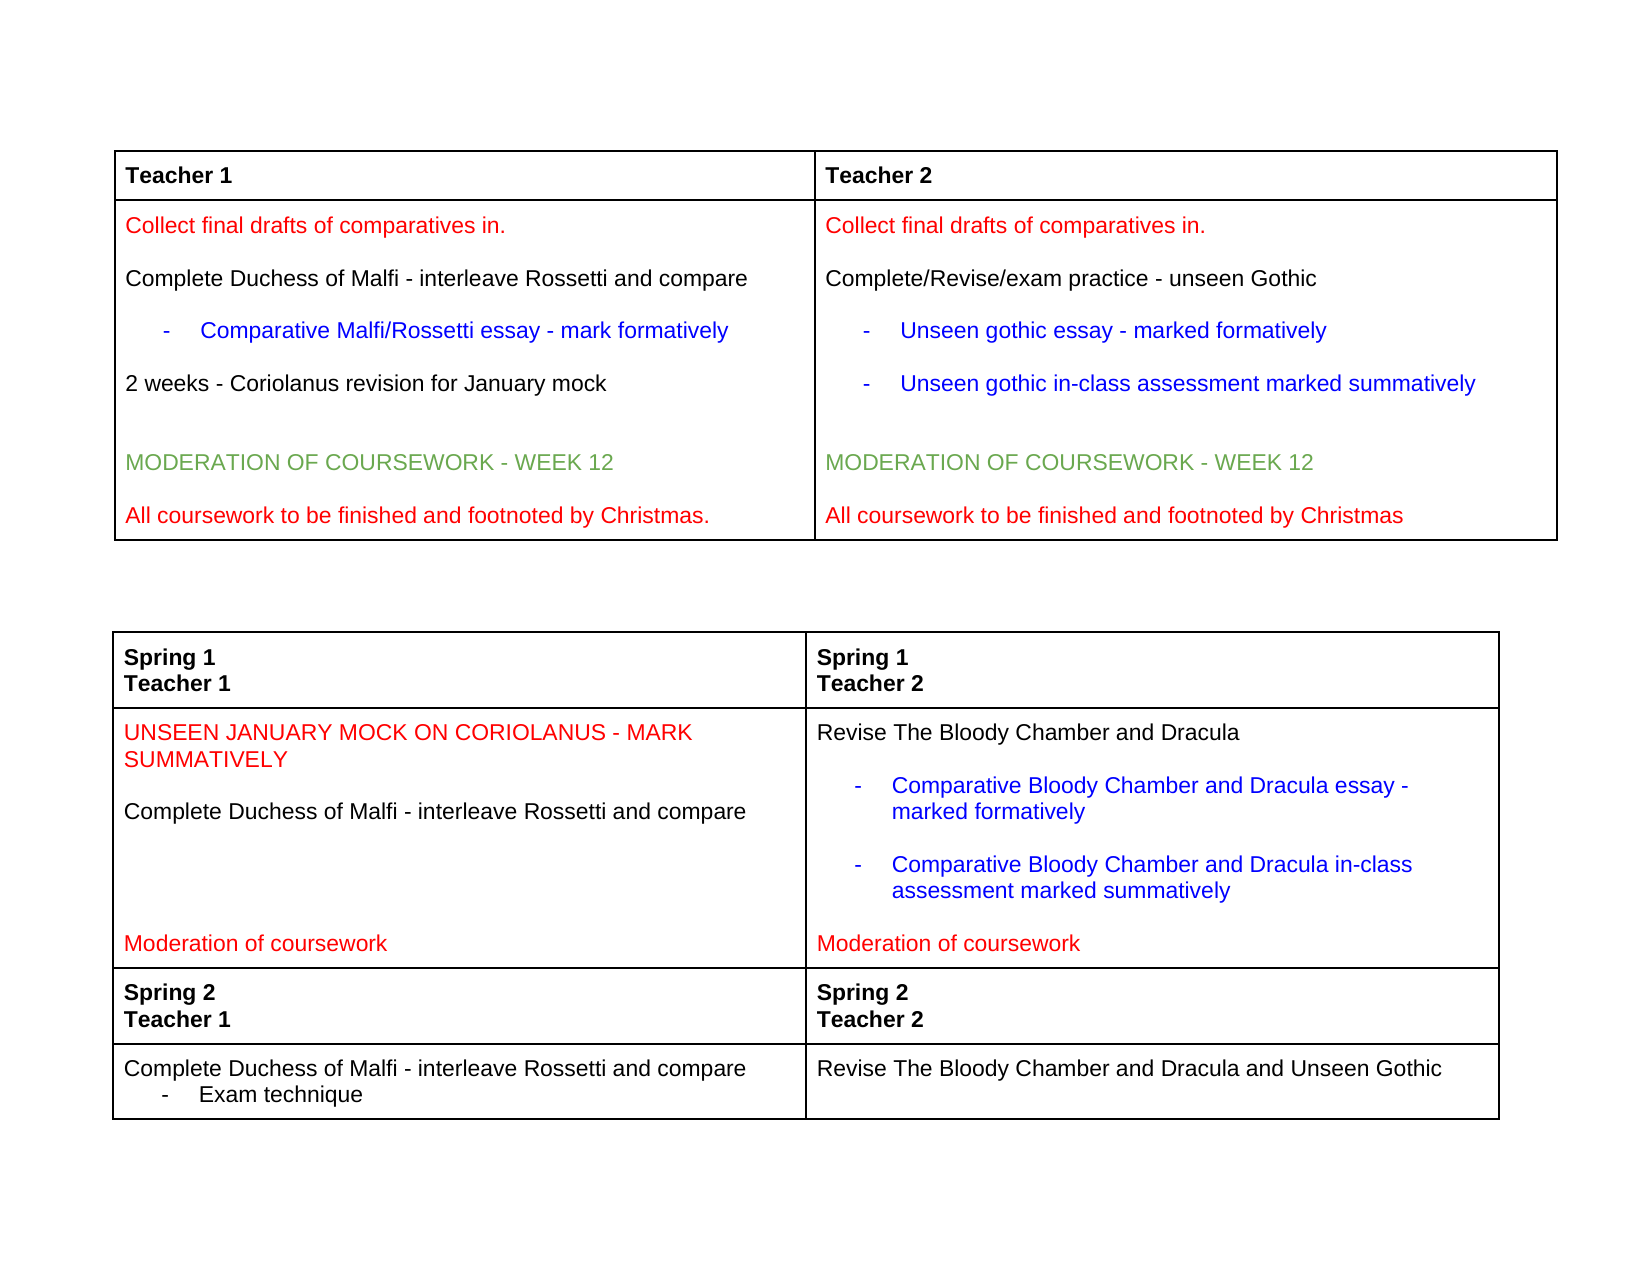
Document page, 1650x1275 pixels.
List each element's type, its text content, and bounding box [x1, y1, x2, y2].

table_header Spring 1 Teacher 2 [807, 633, 1498, 707]
table_cell Autumn 2 Teacher 1 [116, 152, 814, 199]
table_cell Collect final drafts of comparatives in. Complete Duchess of Malfi - interleave Rossetti and compare Comparative Malfi/Rossetti essay - mark formatively 2 weeks - Coriolanus revision for January mock MODERATION OF COURSEWORK - WEEK 12 All coursework to be finished and footnoted by Christmas. [116, 201, 814, 538]
table_cell Collect final drafts of comparatives in. Complete/Revise/exam practice - unseen Gothic Unseen gothic essay - marked formatively Unseen gothic in-class assessment marked summatively MODERATION OF COURSEWORK - WEEK 12 All coursework to be finished and footnoted by Christmas [816, 201, 1556, 538]
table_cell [807, 1045, 1498, 1118]
table_cell Spring 2 Teacher 2 [807, 969, 1498, 1042]
table_cell Autumn 2 Teacher 2 [816, 152, 1556, 199]
table_cell UNSEEN JANUARY MOCK ON CORIOLANUS - MARK SUMMATIVELY Complete Duchess of Malfi - interleave Rossetti and compare Moderation of coursework [114, 709, 805, 967]
table_cell Revise The Bloody Chamber and Dracula Comparative Bloody Chamber and Dracula essay - marked formatively Comparative Bloody Chamber and Dracula in-class assessment marked summatively Moderation of coursework [807, 709, 1498, 967]
table_cell Spring 2 Teacher 1 [114, 969, 805, 1042]
table_header Spring 1 Teacher 1 [114, 633, 805, 707]
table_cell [114, 1045, 805, 1118]
